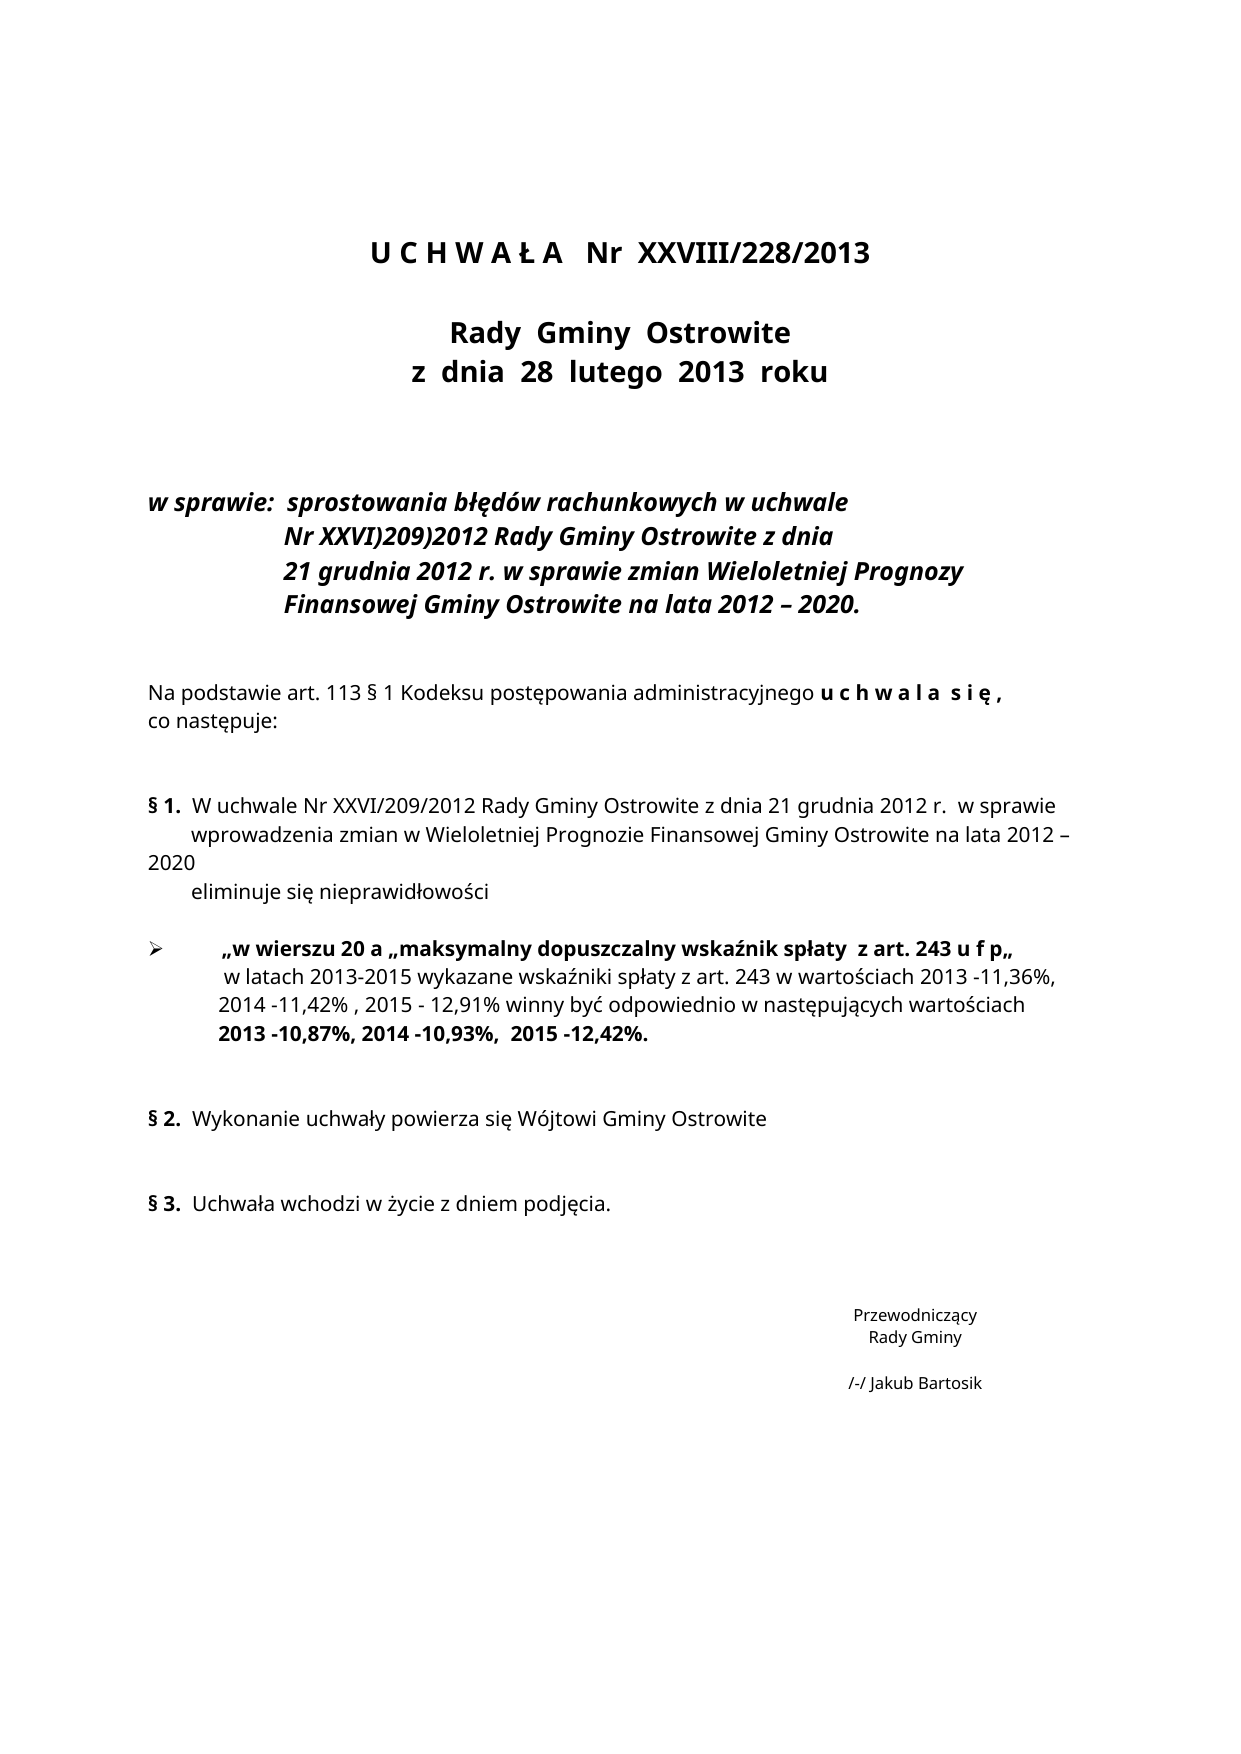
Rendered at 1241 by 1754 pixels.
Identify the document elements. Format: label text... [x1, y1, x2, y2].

text Na podstawie art. 113 § 1 Kodeksu postępowania administracyjnego u c h w a l a s i ę , [148, 678, 1093, 707]
text § 3. Uchwała wchodzi w życie z dniem podjęcia. [148, 1189, 1093, 1218]
text Rady Gminy Ostrowite [148, 312, 1093, 352]
list „w wierszu 20 a „maksymalny dopuszczalny wskaźnik spłaty z art. 243 u f p„ [148, 934, 1093, 962]
text /-/ Jakub Bartosik [738, 1371, 1093, 1394]
list w latach 2013-2015 wykazane wskaźniki spłaty z art. 243 w wartościach 2013 -11,36%, [148, 962, 1093, 991]
text w sprawie: sprostowania błędów rachunkowych w uchwale [148, 485, 1093, 519]
text 21 grudnia 2012 r. w sprawie zmian Wieloletniej Prognozy [148, 553, 1093, 587]
text Rady Gminy [738, 1326, 1093, 1349]
list 2014 -11,42% , 2015 - 12,91% winny być odpowiednio w następujących wartościach [148, 991, 1093, 1019]
text eliminuje się nieprawidłowości [148, 877, 1093, 905]
text Przewodniczący [738, 1303, 1093, 1326]
text z dnia 28 lutego 2013 roku [148, 352, 1093, 391]
text Finansowej Gminy Ostrowite na lata 2012 – 2020. [148, 587, 1093, 621]
text U C H W A Ł A Nr XXVIII/228/2013 [148, 232, 1093, 272]
list 2013 -10,87%, 2014 -10,93%, 2015 -12,42%. [148, 1019, 1093, 1047]
text Nr XXVI)209)2012 Rady Gminy Ostrowite z dnia [148, 519, 1093, 553]
text § 1. W uchwale Nr XXVI/209/2012 Rady Gminy Ostrowite z dnia 21 grudnia 2012 r. w sprawie [148, 791, 1093, 820]
text wprowadzenia zmian w Wieloletniej Prognozie Finansowej Gminy Ostrowite na lata 2012 – 2020 [148, 820, 1093, 877]
text § 2. Wykonanie uchwały powierza się Wójtowi Gminy Ostrowite [148, 1104, 1093, 1133]
text co następuje: [148, 707, 1093, 735]
